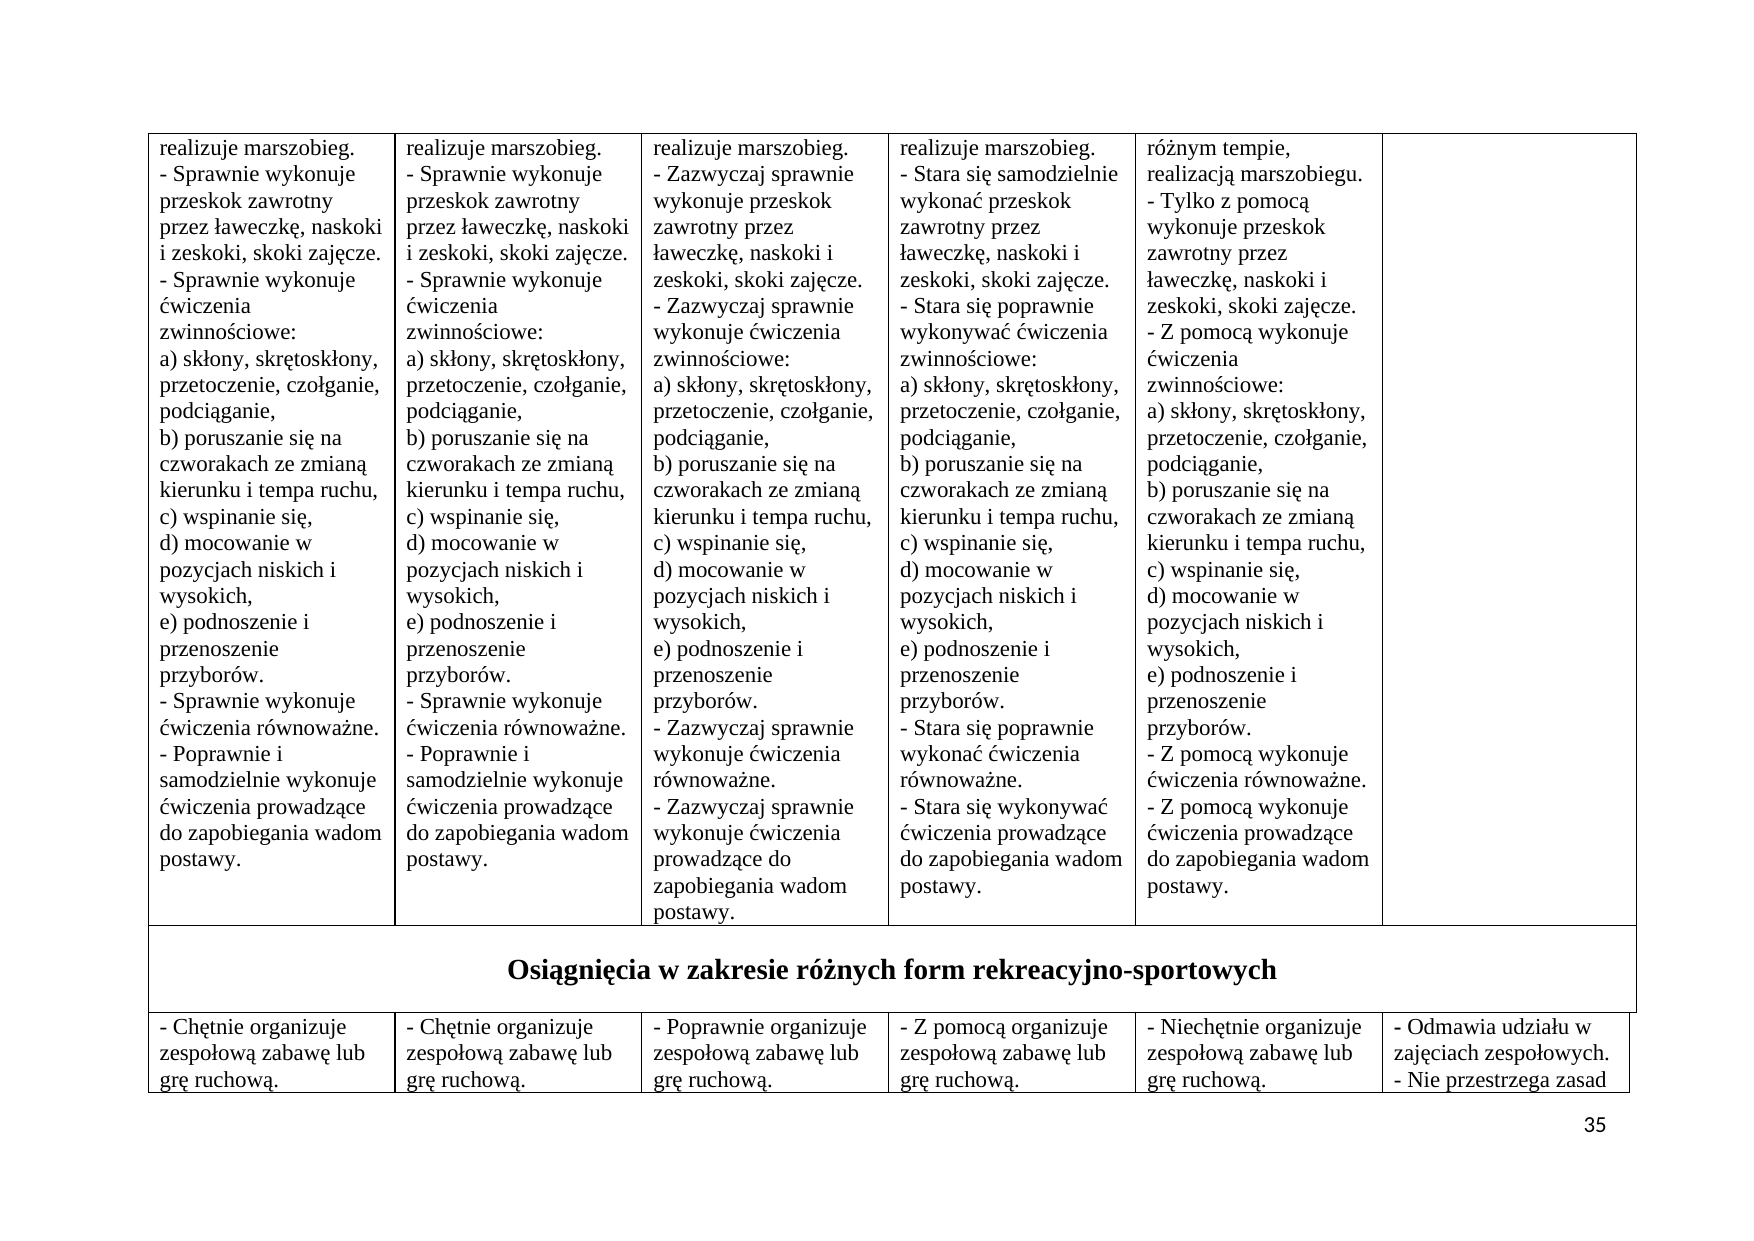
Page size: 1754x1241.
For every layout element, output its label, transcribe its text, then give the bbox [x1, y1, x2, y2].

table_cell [1136, 1013, 1382, 1092]
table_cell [889, 1013, 1135, 1092]
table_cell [889, 134, 1135, 924]
table_cell Osiągnięcia w zakresie różnych form rekreacyjno-sportowych [149, 926, 1636, 1012]
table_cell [1383, 1013, 1629, 1092]
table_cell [642, 134, 888, 924]
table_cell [1383, 134, 1636, 924]
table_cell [396, 1013, 641, 1092]
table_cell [1136, 134, 1382, 924]
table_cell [149, 1013, 394, 1092]
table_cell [642, 1013, 888, 1092]
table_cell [396, 134, 641, 924]
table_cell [149, 134, 394, 924]
